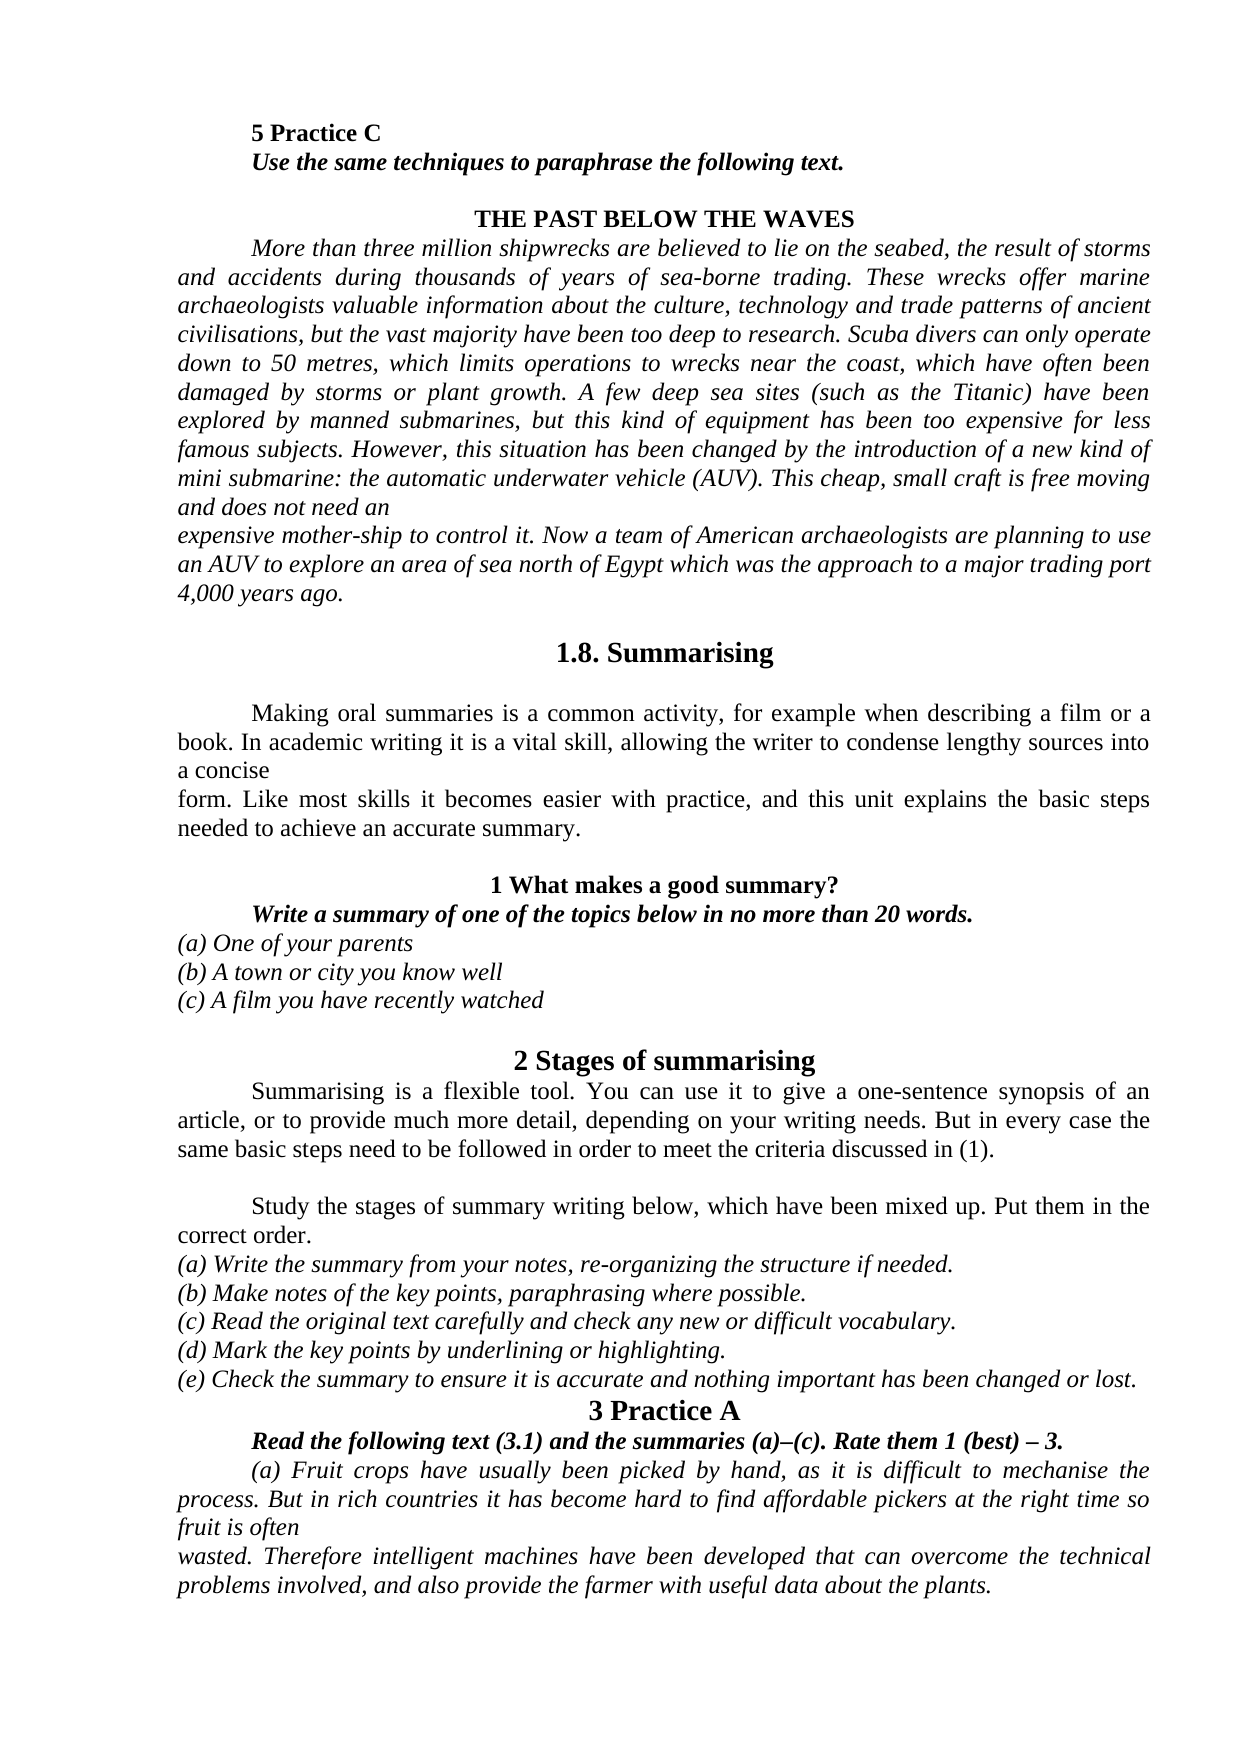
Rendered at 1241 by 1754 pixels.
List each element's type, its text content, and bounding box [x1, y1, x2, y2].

text THE PAST BELOW THE WAVES [177, 204, 1152, 233]
text More than three million shipwrecks are believed to lie on the seabed, the result of storms and accidents during thousands of years of sea-borne trading. These wrecks offer marine archaeologists valuable information about the culture, technology and trade patterns of ancient civilisations, but the vast majority have been too deep to research. Scuba divers can only operate down to 50 metres, which limits operations to wrecks near the coast, which have often been damaged by storms or plant growth. A few deep sea sites (such as the Titanic) have been explored by manned submarines, but this kind of equipment has been too expensive for less famous subjects. However, this situation has been changed by the introduction of a new kind of mini submarine: the automatic underwater vehicle (AUV). This cheap, small craft is free moving and does not need an [177, 233, 1152, 521]
text (a) Write the summary from your notes, re-organizing the structure if needed. [177, 1249, 1152, 1278]
text (b) A town or city you know well [177, 957, 1152, 985]
text form. Like most skills it becomes easier with practice, and this unit explains the basic steps needed to achieve an accurate summary. [177, 784, 1152, 842]
text (c) A film you have recently watched [177, 985, 1152, 1014]
text 1 What makes a good summary? [177, 870, 1152, 899]
text Write a summary of one of the topics below in no more than 20 words. [177, 899, 1152, 928]
text Making oral summaries is a common activity, for example when describing a film or a book. In academic writing it is a vital skill, allowing the writer to condense lengthy sources into a concise [177, 698, 1152, 784]
text 3 Practice A [177, 1393, 1152, 1426]
text expensive mother-ship to control it. Now a team of American archaeologists are planning to use an AUV to explore an area of sea north of Egypt which was the approach to a major trading port 4,000 years ago. [177, 521, 1152, 607]
text Use the same techniques to paraphrase the following text. [177, 147, 1152, 176]
text 2 Stages of summarising [177, 1043, 1152, 1076]
text 5 Practice C [177, 118, 1152, 147]
text wasted. Therefore intelligent machines have been developed that can overcome the technical problems involved, and also provide the farmer with useful data about the plants. [177, 1541, 1152, 1599]
text (c) Read the original text carefully and check any new or difficult vocabulary. [177, 1306, 1152, 1335]
text Read the following text (3.1) and the summaries (a)–(c). Rate them 1 (best) – 3. [177, 1426, 1152, 1455]
text (b) Make notes of the key points, paraphrasing where possible. [177, 1278, 1152, 1306]
text (e) Check the summary to ensure it is accurate and nothing important has been changed or lost. [177, 1364, 1152, 1393]
text (d) Mark the key points by underlining or highlighting. [177, 1335, 1152, 1364]
text Summarising is a flexible tool. You can use it to give a one-sentence synopsis of an article, or to provide much more detail, depending on your writing needs. But in every case the same basic steps need to be followed in order to meet the criteria discussed in (1). [177, 1076, 1152, 1163]
text 1.8. Summarising [177, 636, 1152, 669]
text (a) One of your parents [177, 928, 1152, 957]
text (a) Fruit crops have usually been picked by hand, as it is difficult to mechanise the process. But in rich countries it has become hard to find affordable pickers at the right time so fruit is often [177, 1455, 1152, 1541]
text Study the stages of summary writing below, which have been mixed up. Put them in the correct order. [177, 1191, 1152, 1249]
